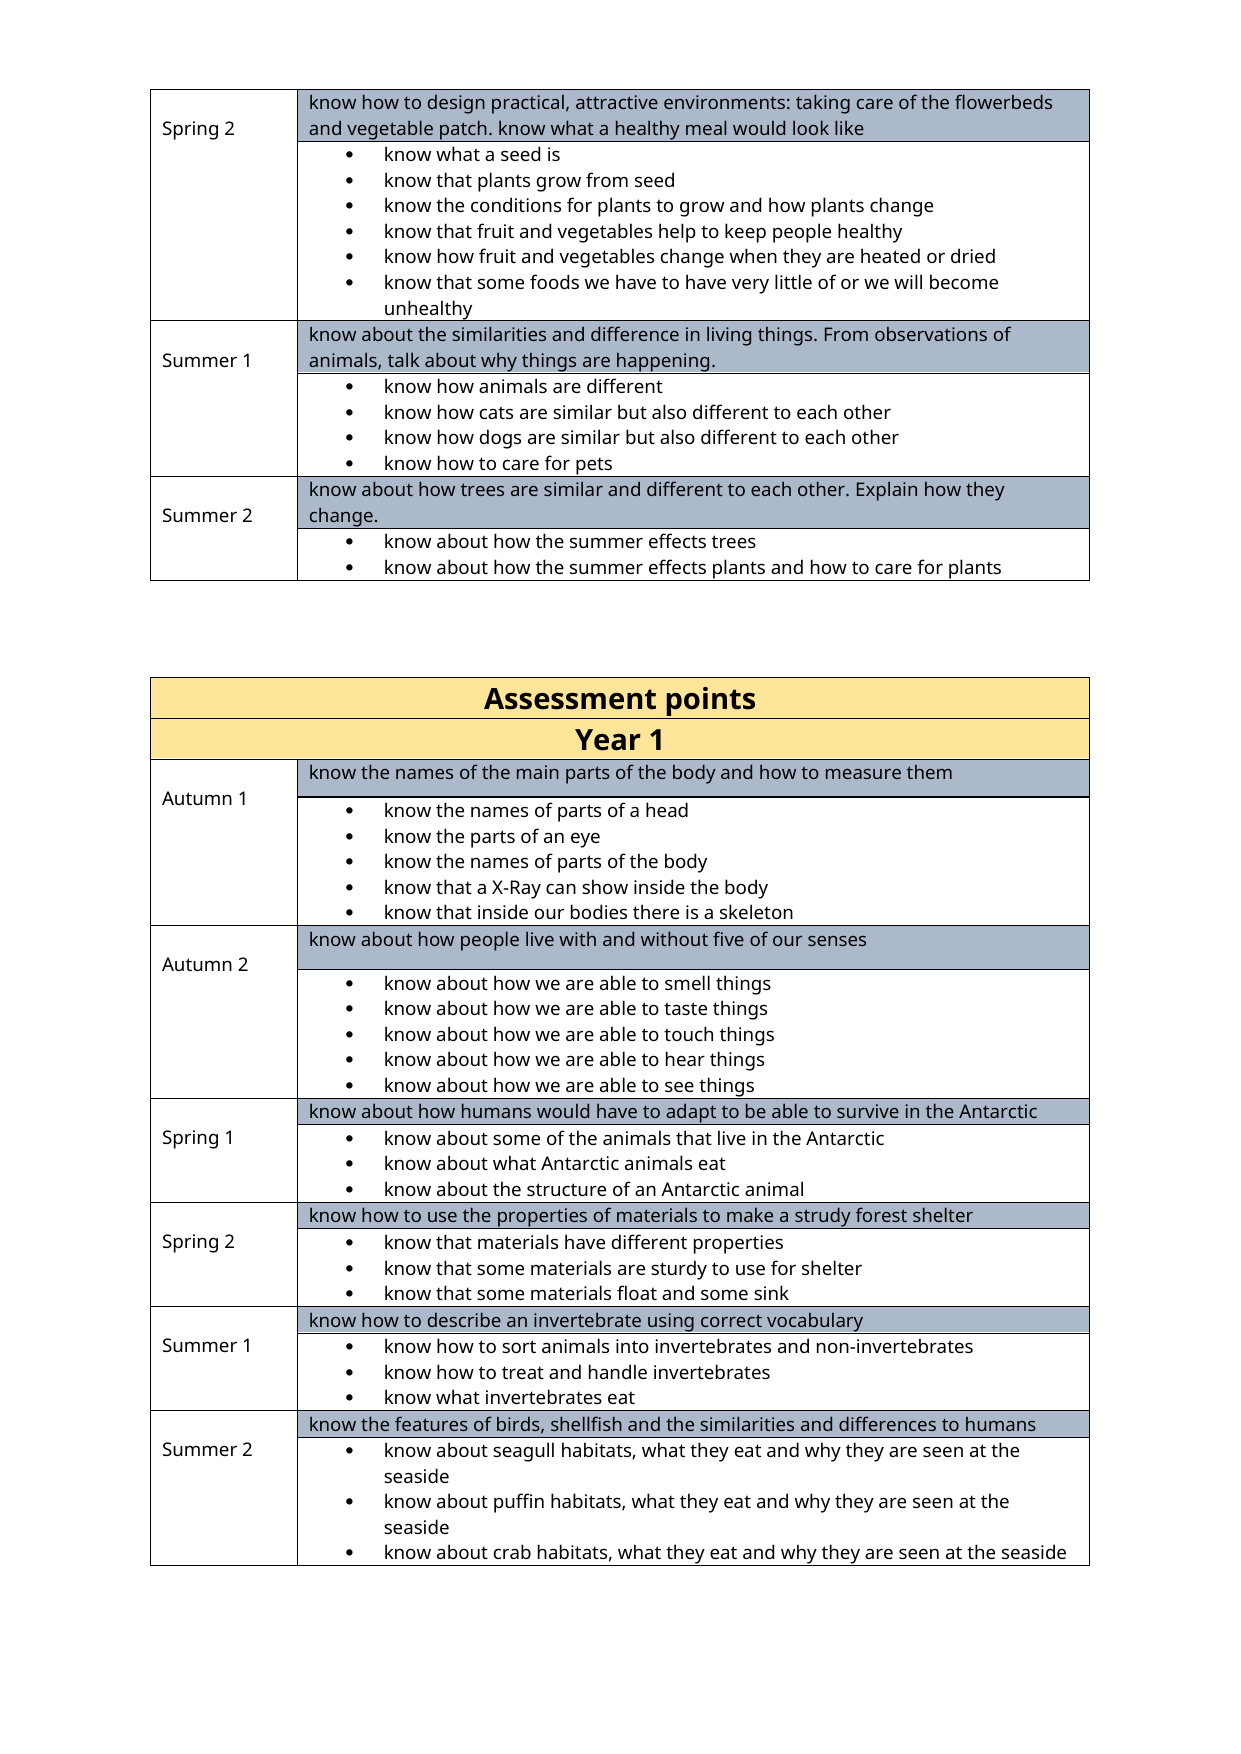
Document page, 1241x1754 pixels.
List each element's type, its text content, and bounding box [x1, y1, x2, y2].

table_cell Summer 2 [151, 477, 297, 580]
table_cell know the features of birds, shellfish and the similarities and differences to humans [298, 1411, 1089, 1437]
table_cell know about how trees are similar and different to each other. Explain how they change. [298, 477, 1089, 528]
table_cell know the names of parts of a head know the parts of an eye know the names of parts of the body know that a X-Ray can show inside the body know that inside our bodies there is a skeleton [298, 798, 1089, 925]
table_cell Spring 2 [151, 1203, 297, 1306]
table_cell know how to use the properties of materials to make a strudy forest shelter [298, 1203, 1089, 1228]
table_cell Summer 2 [151, 1411, 297, 1565]
table_cell know how animals are different know how cats are similar but also different to each other know how dogs are similar but also different to each other know how to care for pets [298, 374, 1089, 476]
table_cell know about the similarities and difference in living things. From observations of animals, talk about why things are happening. [298, 321, 1089, 372]
table_cell know about how humans would have to adapt to be able to survive in the Antarctic [298, 1099, 1089, 1124]
table_cell Autumn 2 [151, 926, 297, 1097]
table_cell know about how we are able to smell things know about how we are able to taste things know about how we are able to touch things know about how we are able to hear things know about how we are able to see things [298, 970, 1089, 1097]
table_cell know what a seed is know that plants grow from seed know the conditions for plants to grow and how plants change know that fruit and vegetables help to keep people healthy know how fruit and vegetables change when they are heated or dried know that some foods we have to have very little of or we will become unhealthy [298, 142, 1089, 320]
table_cell know how to sort animals into invertebrates and non-invertebrates know how to treat and handle invertebrates know what invertebrates eat [298, 1334, 1089, 1410]
table_cell Spring 1 [151, 1099, 297, 1202]
table_cell Summer 1 [151, 321, 297, 476]
table_cell know that materials have different properties know that some materials are sturdy to use for shelter know that some materials float and some sink [298, 1229, 1089, 1306]
table_cell Spring 2 [151, 90, 297, 320]
table_cell know how to design practical, attractive environments: taking care of the flowerbeds and vegetable patch. know what a healthy meal would look like [298, 90, 1089, 141]
table_header Assessment points [151, 678, 1089, 718]
table_cell know the names of the main parts of the body and how to measure them [298, 760, 1089, 796]
table_cell know about some of the animals that live in the Antarctic know about what Antarctic animals eat know about the structure of an Antarctic animal [298, 1125, 1089, 1202]
table_cell Autumn 1 [151, 760, 297, 925]
table_cell Year 1 [151, 719, 1089, 758]
table_cell know about seagull habitats, what they eat and why they are seen at the seaside know about puffin habitats, what they eat and why they are seen at the seaside know about crab habitats, what they eat and why they are seen at the seaside [298, 1438, 1089, 1565]
table_cell know about how people live with and without five of our senses [298, 926, 1089, 969]
table_cell Summer 1 [151, 1307, 297, 1410]
table_cell know about how the summer effects trees know about how the summer effects plants and how to care for plants [298, 529, 1089, 580]
table_cell know how to describe an invertebrate using correct vocabulary [298, 1307, 1089, 1332]
